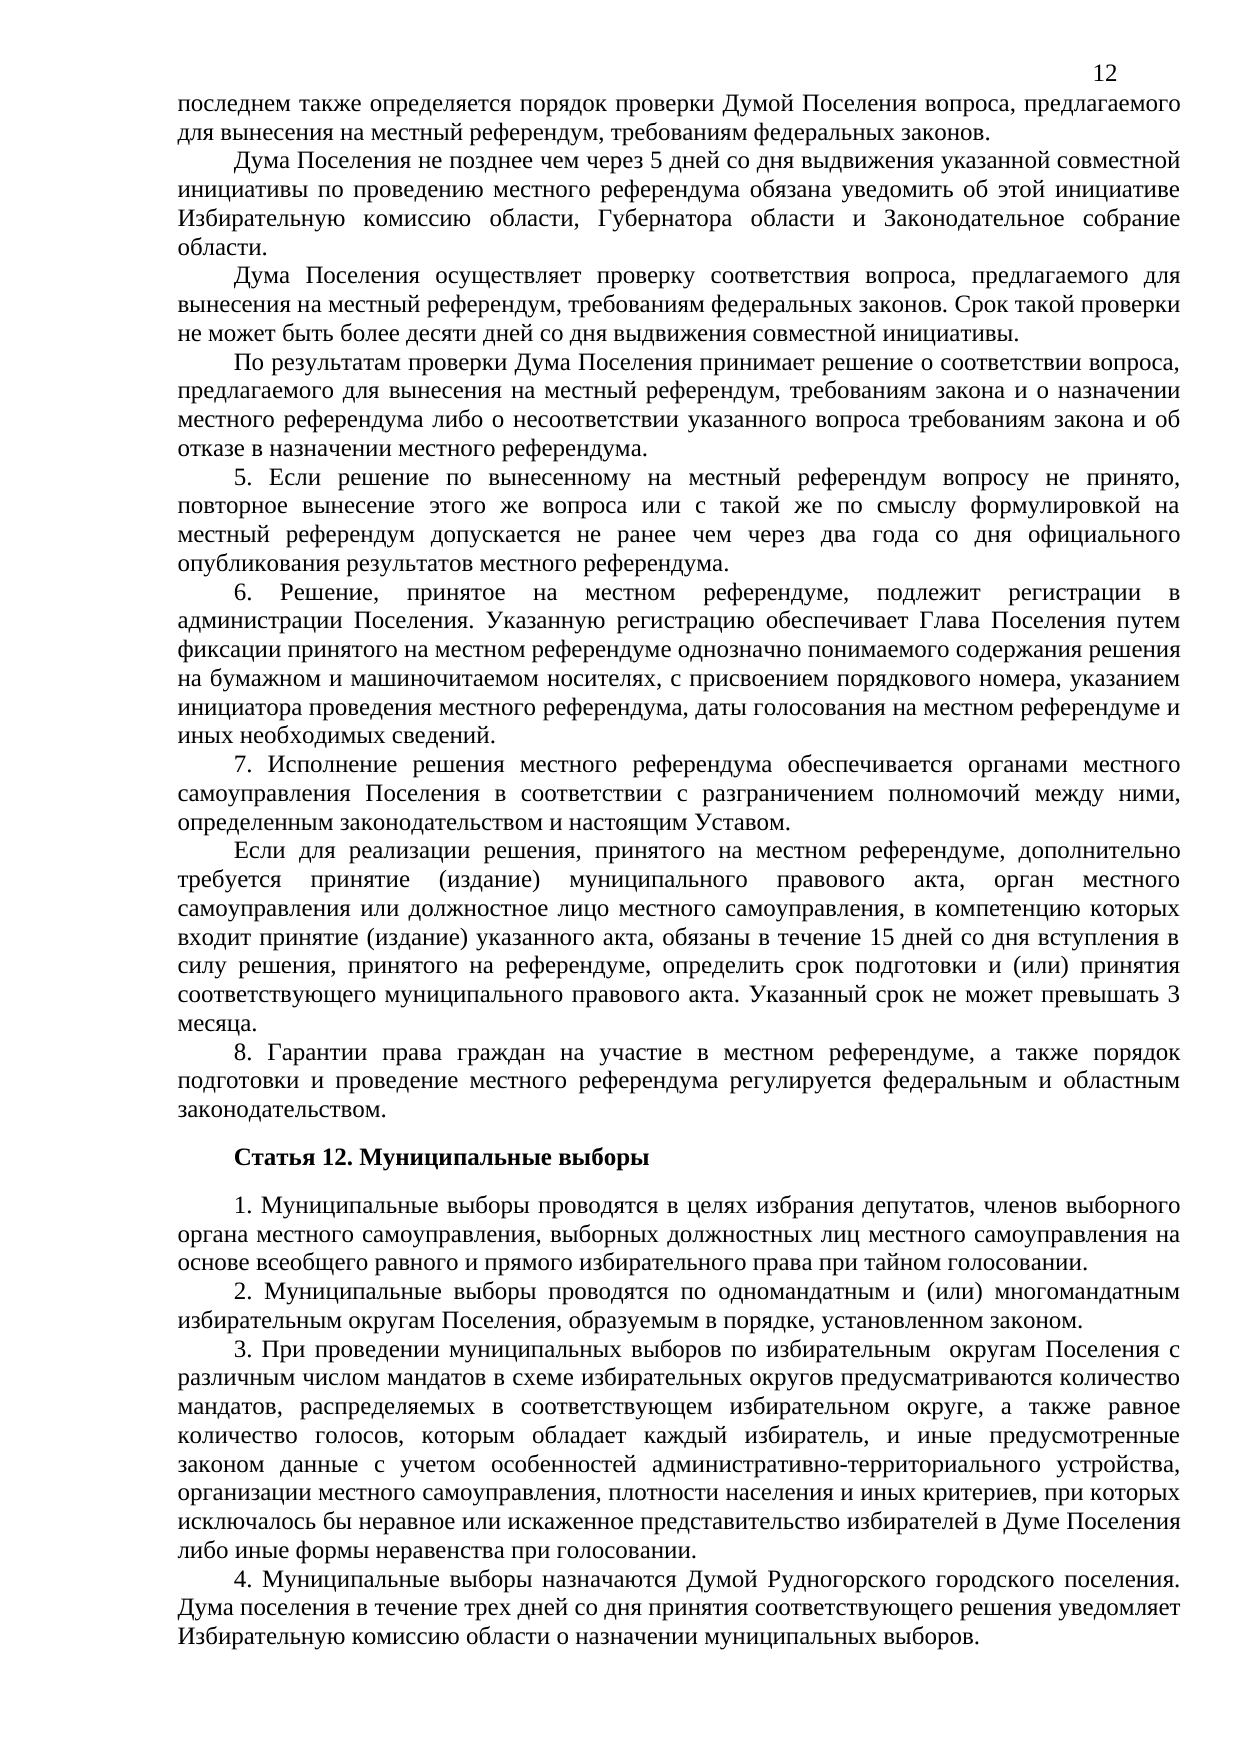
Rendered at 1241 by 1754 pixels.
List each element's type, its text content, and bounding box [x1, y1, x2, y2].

text По результатам проверки Дума Поселения принимает решение о соответствии вопроса, предлагаемого для вынесения на местный референдум, требованиям закона и о назначении местного референдума либо о несоответствии указанного вопроса требованиям закона и об отказе в назначении местного референдума. [177, 347, 1181, 462]
text 5. Если решение по вынесенному на местный референдум вопросу не принято, повторное вынесение этого же вопроса или с такой же по смыслу формулировкой на местный референдум допускается не ранее чем через два года со дня официального опубликования результатов местного референдума. [177, 462, 1181, 577]
text 6. Решение, принятое на местном референдуме, подлежит регистрации в администрации Поселения. Указанную регистрацию обеспечивает Глава Поселения путем фиксации принятого на местном референдуме однозначно понимаемого содержания решения на бумажном и машиночитаемом носителях, с присвоением порядкового номера, указанием инициатора проведения местного референдума, даты голосования на местном референдуме и иных необходимых сведений. [177, 577, 1181, 749]
text 8. Гарантии права граждан на участие в местном референдуме, а также порядок подготовки и проведение местного референдума регулируется федеральным и областным законодательством. [177, 1037, 1181, 1123]
text 4. Муниципальные выборы назначаются Думой Рудногорского городского поселения. Дума поселения в течение трех дней со дня принятия соответствующего решения уведомляет Избирательную комиссию области о назначении муниципальных выборов. [177, 1564, 1181, 1650]
text Статья 12. Муниципальные выборы [177, 1142, 1181, 1171]
text Дума Поселения не позднее чем через 5 дней со дня выдвижения указанной совместной инициативы по проведению местного референдума обязана уведомить об этой инициативе Избирательную комиссию области, Губернатора области и Законодательное собрание области. [177, 145, 1181, 260]
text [177, 88, 1181, 145]
text 3. При проведении муниципальных выборов по избирательным округам Поселения с различным числом мандатов в схеме избирательных округов предусматриваются количество мандатов, распределяемых в соответствующем избирательном округе, а также равное количество голосов, которым обладает каждый избиратель, и иные предусмотренные законом данные с учетом особенностей административно-территориального устройства, организации местного самоуправления, плотности населения и иных критериев, при которых исключалось бы неравное или искаженное представительство избирателей в Думе Поселения либо иные формы неравенства при голосовании. [177, 1334, 1181, 1564]
text Если для реализации решения, принятого на местном референдуме, дополнительно требуется принятие (издание) муниципального правового акта, орган местного самоуправления или должностное лицо местного самоуправления, в компетенцию которых входит принятие (издание) указанного акта, обязаны в течение 15 дней со дня вступления в силу решения, принятого на референдуме, определить срок подготовки и (или) принятия соответствующего муниципального правового акта. Указанный срок не может превышать 3 месяца. [177, 835, 1181, 1037]
text Дума Поселения осуществляет проверку соответствия вопроса, предлагаемого для вынесения на местный референдум, требованиям федеральных законов. Срок такой проверки не может быть более десяти дней со дня выдвижения совместной инициативы. [177, 260, 1181, 347]
text 2. Муниципальные выборы проводятся по одномандатным и (или) многомандатным избирательным округам Поселения, образуемым в порядке, установленном законом. [177, 1276, 1181, 1334]
text 7. Исполнение решения местного референдума обеспечивается органами местного самоуправления Поселения в соответствии с разграничением полномочий между ними, определенным законодательством и настоящим Уставом. [177, 749, 1181, 835]
text 1. Муниципальные выборы проводятся в целях избрания депутатов, членов выборного органа местного самоуправления, выборных должностных лиц местного самоуправления на основе всеобщего равного и прямого избирательного права при тайном голосовании. [177, 1190, 1181, 1276]
